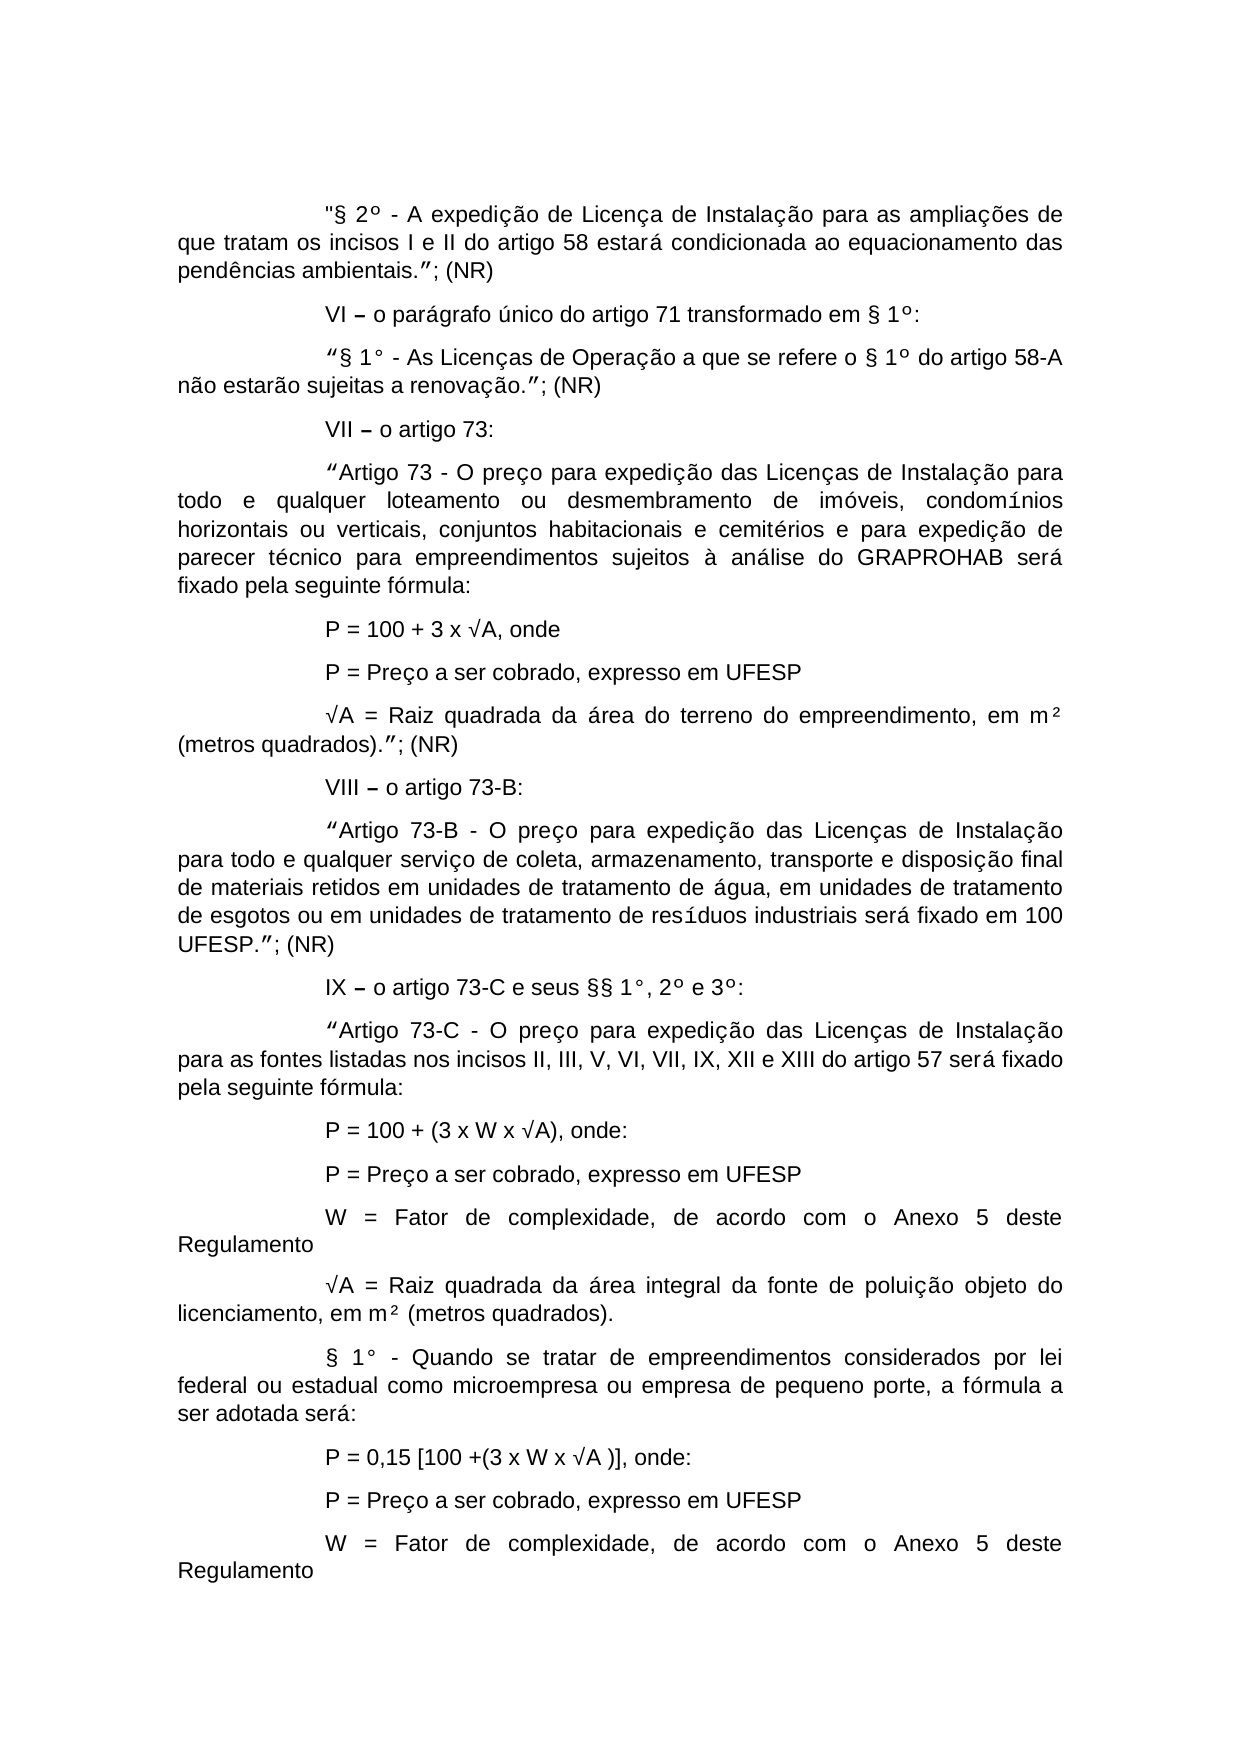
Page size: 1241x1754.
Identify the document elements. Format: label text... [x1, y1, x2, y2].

text W = Fator de complexidade, de acordo com o Anexo 5 deste Regulamento [177, 1530, 1063, 1583]
text “Artigo 73-C - O preço para expedição das Licenças de Instalação para as fontes listadas nos incisos II, III, V, VI, VII, IX, XII e XIII do artigo 57 será fixado pela seguinte fórmula: [177, 1017, 1063, 1102]
text VI – o parágrafo único do artigo 71 transformado em § 1º: [177, 301, 1063, 329]
text P = Preço a ser cobrado, expresso em UFESP [177, 1161, 1063, 1189]
text P = Preço a ser cobrado, expresso em UFESP [177, 1487, 1063, 1515]
text "§ 2º - A expedição de Licença de Instalação para as ampliações de que tratam os incisos I e II do artigo 58 estará condicionada ao equacionamento das pendências ambientais.”; (NR) [177, 201, 1063, 286]
text P = 0,15 [100 +(3 x W x √A )], onde: [177, 1443, 1063, 1472]
text W = Fator de complexidade, de acordo com o Anexo 5 deste Regulamento [177, 1204, 1063, 1257]
text VIII – o artigo 73-B: [177, 774, 1063, 802]
text P = Preço a ser cobrado, expresso em UFESP [177, 659, 1063, 687]
text “Artigo 73 - O preço para expedição das Licenças de Instalação para todo e qualquer loteamento ou desmembramento de imóveis, condomínios horizontais ou verticais, conjuntos habitacionais e cemitérios e para expedição de parecer técnico para empreendimentos sujeitos à análise do GRAPROHAB será fixado pela seguinte fórmula: [177, 459, 1063, 601]
text “§ 1° - As Licenças de Operação a que se refere o § 1º do artigo 58-A não estarão sujeitas a renovação.”; (NR) [177, 344, 1063, 401]
text § 1° - Quando se tratar de empreendimentos considerados por lei federal ou estadual como microempresa ou empresa de pequeno porte, a fórmula a ser adotada será: [177, 1343, 1063, 1428]
text P = 100 + (3 x W x √A), onde: [177, 1117, 1063, 1146]
text “Artigo 73-B - O preço para expedição das Licenças de Instalação para todo e qualquer serviço de coleta, armazenamento, transporte e disposição final de materiais retidos em unidades de tratamento de água, em unidades de tratamento de esgotos ou em unidades de tratamento de resíduos industriais será fixado em 100 UFESP.”; (NR) [177, 817, 1063, 959]
text P = 100 + 3 x √A, onde [177, 616, 1063, 644]
text IX – o artigo 73-C e seus §§ 1°, 2º e 3º: [177, 974, 1063, 1002]
text √A = Raiz quadrada da área integral da fonte de poluição objeto do licenciamento, em m² (metros quadrados). [177, 1272, 1063, 1328]
text √A = Raiz quadrada da área do terreno do empreendimento, em m² (metros quadrados).”; (NR) [177, 702, 1063, 759]
text VII – o artigo 73: [177, 416, 1063, 444]
